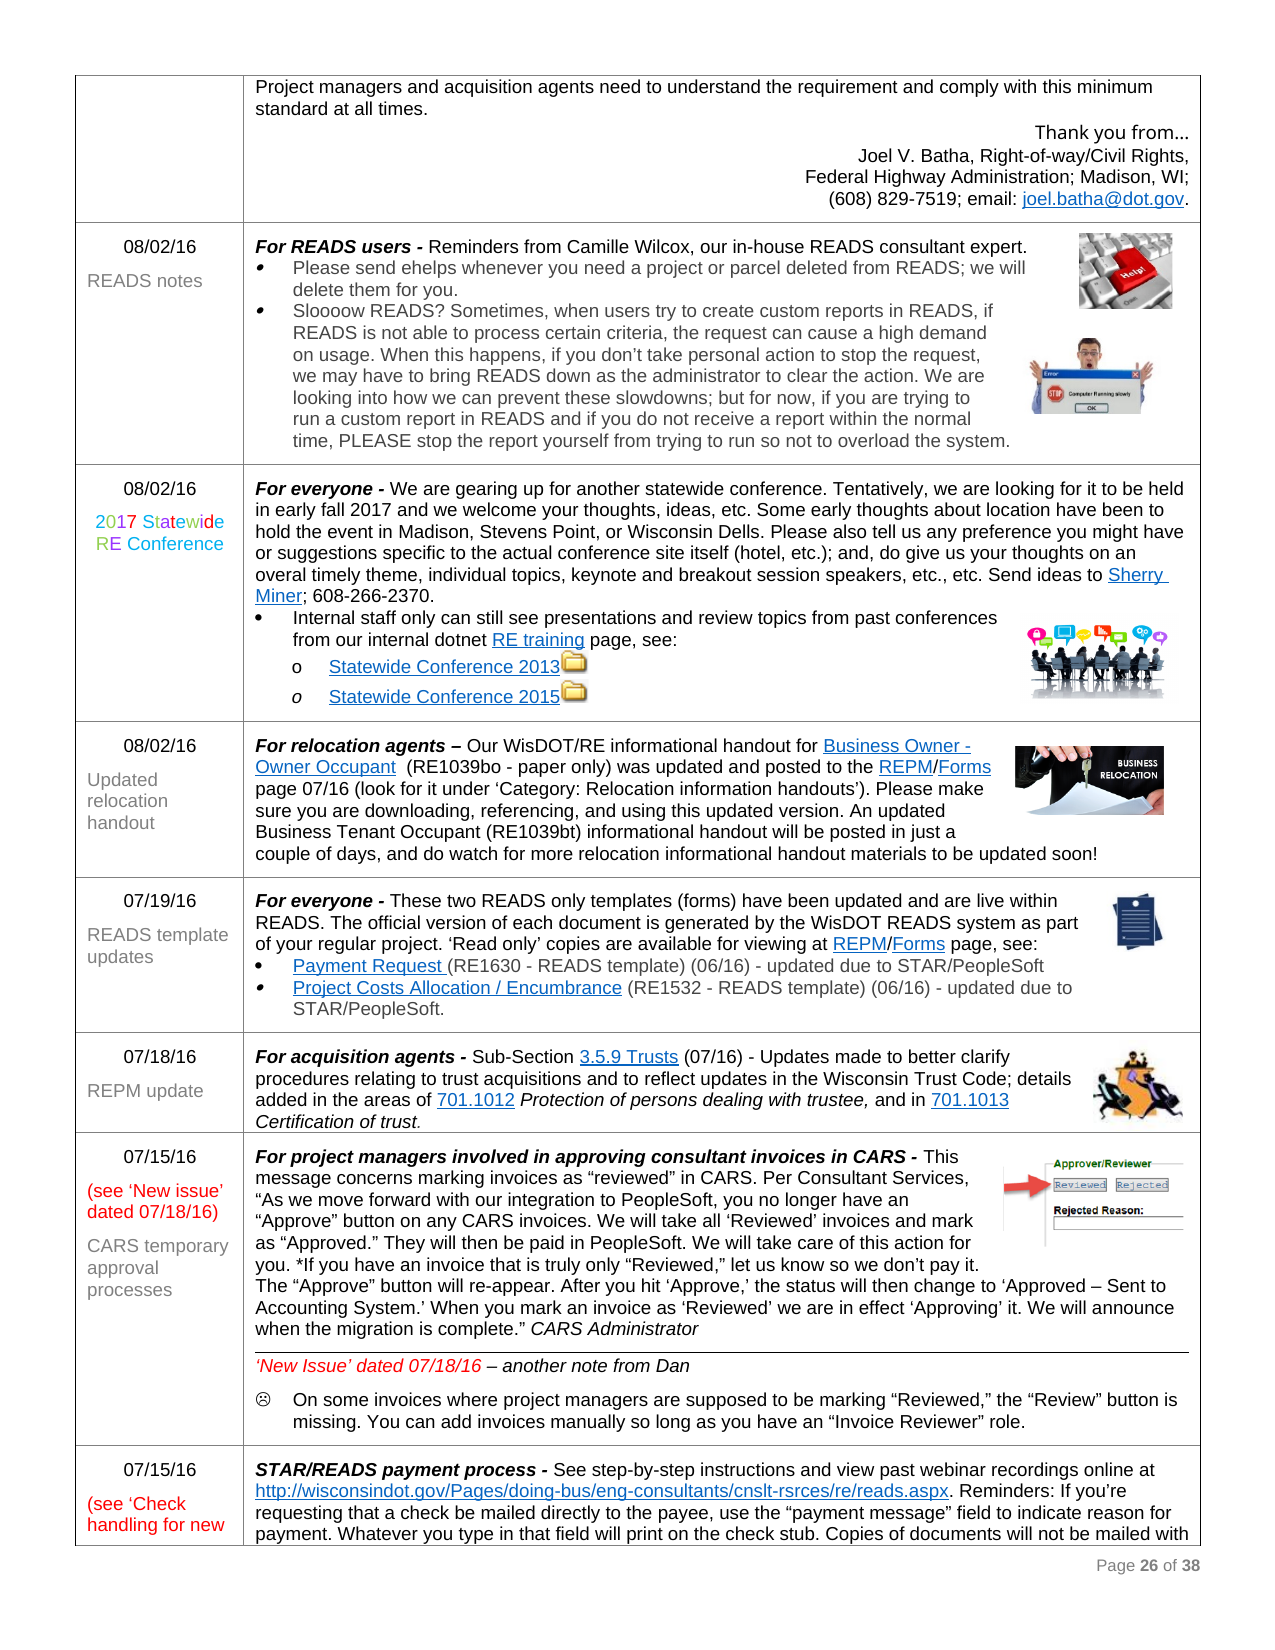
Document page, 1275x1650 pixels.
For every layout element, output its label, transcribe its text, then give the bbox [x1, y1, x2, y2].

table_cell For READS users - Reminders from Camille Wilcox, our in-house READS consultant expert. Please send ehelps whenever you need a project or parcel deleted from READS; we will delete them for you. Sloooow READS? Sometimes, when users try to create custom reports in READS, if READS is not able to process certain criteria, the request can cause a high demand on usage. When this happens, if you don’t take personal action to stop the request, we may have to bring READS down as the administrator to clear the action. We are looking into how we can prevent these slowdowns; but for now, if you are trying to run a custom report in READS and if you do not receive a report within the normal time, PLEASE stop the report yourself from trying to run so not to overload the system. [244, 223, 1200, 464]
picture [1092, 1040, 1183, 1131]
picture [1011, 742, 1167, 818]
table_cell 08/02/16 Updated relocation handout [76, 722, 243, 877]
table_cell 07/19/16 READS template updates [76, 878, 243, 1032]
table_cell For acquisition agents - Sub-Section 3.5.9 Trusts (07/16) - Updates made to better clarify procedures relating to trust acquisitions and to reflect updates in the Wisconsin Trust Code; details added in the areas of 701.1012 Protection of persons dealing with trustee, and in 701.1013 Certification of trust. [244, 1033, 1200, 1132]
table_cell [76, 1446, 243, 1545]
picture [1020, 613, 1179, 704]
table_cell For project managers involved in approving consultant invoices in CARS - This message concerns marking invoices as “reviewed” in CARS. Per Consultant Services, “As we move forward with our integration to PeopleSoft, you no longer have an “Approve” button on any CARS invoices. We will take all ‘Reviewed’ invoices and mark as “Approved.” They will then be paid in PeopleSoft. We will take care of this action for you. *If you have an invoice that is truly only “Reviewed,” let us know so we don’t pay it. The “Approve” button will re-appear. After you hit ‘Approve,’ the status will then change to ‘Approved – Sent to Accounting System.’ When you mark an invoice as ‘Reviewed’ we are in effect ‘Approving’ it. We will announce when the migration is complete.” CARS Administrator ‘New Issue’ dated 07/18/16 – another note from Dan On some invoices where project managers are supposed to be marking “Reviewed,” the “Review” button is missing. You can add invoices manually so long as you have an “Invoice Reviewer” role. [244, 1133, 1200, 1445]
picture [1106, 891, 1167, 952]
picture [1003, 1156, 1184, 1247]
picture [1014, 338, 1167, 414]
picture [1079, 233, 1173, 309]
table_cell 07/18/16 REPM update [76, 1033, 243, 1132]
picture [560, 679, 589, 703]
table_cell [244, 1446, 1200, 1545]
table_cell For everyone - These two READS only templates (forms) have been updated and are live within READS. The official version of each document is generated by the WisDOT READS system as part of your regular project. ‘Read only’ copies are available for viewing at REPM/Forms page, see: Payment Request (RE1630 - READS template) (06/16) - updated due to STAR/PeopleSoft Project Costs Allocation / Encumbrance (RE1532 - READS template) (06/16) - updated due to STAR/PeopleSoft. [244, 878, 1200, 1032]
table_cell 08/02/16 READS notes [76, 223, 243, 464]
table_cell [244, 76, 1200, 222]
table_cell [76, 76, 243, 222]
picture [560, 650, 589, 674]
table_cell 07/15/16 (see ‘New issue’ dated 07/18/16) CARS temporary approval processes [76, 1133, 243, 1445]
table_cell 08/02/16 2017 Statewide RE Conference [76, 465, 243, 721]
table_cell For relocation agents – Our WisDOT/RE informational handout for Business Owner - Owner Occupant (RE1039bo - paper only) was updated and posted to the REPM/Forms page 07/16 (look for it under ‘Category: Relocation information handouts’). Please make sure you are downloading, referencing, and using this updated version. An updated Business Tenant Occupant (RE1039bt) informational handout will be posted in just a couple of days, and do watch for more relocation informational handout materials to be updated soon! [244, 722, 1200, 877]
table_cell For everyone - We are gearing up for another statewide conference. Tentatively, we are looking for it to be held in early fall 2017 and we welcome your thoughts, ideas, etc. Some early thoughts about location have been to hold the event in Madison, Stevens Point, or Wisconsin Dells. Please also tell us any preference you might have or suggestions specific to the actual conference site itself (hotel, etc.); and, do give us your thoughts on an overal timely theme, individual topics, keynote and breakout session speakers, etc., etc. Send ideas to Sherry Miner; 608-266-2370. Internal staff only can still see presentations and review topics from past conferences from our internal dotnet RE training page, see: Statewide Conference 2013 Statewide Conference 2015 [244, 465, 1200, 721]
